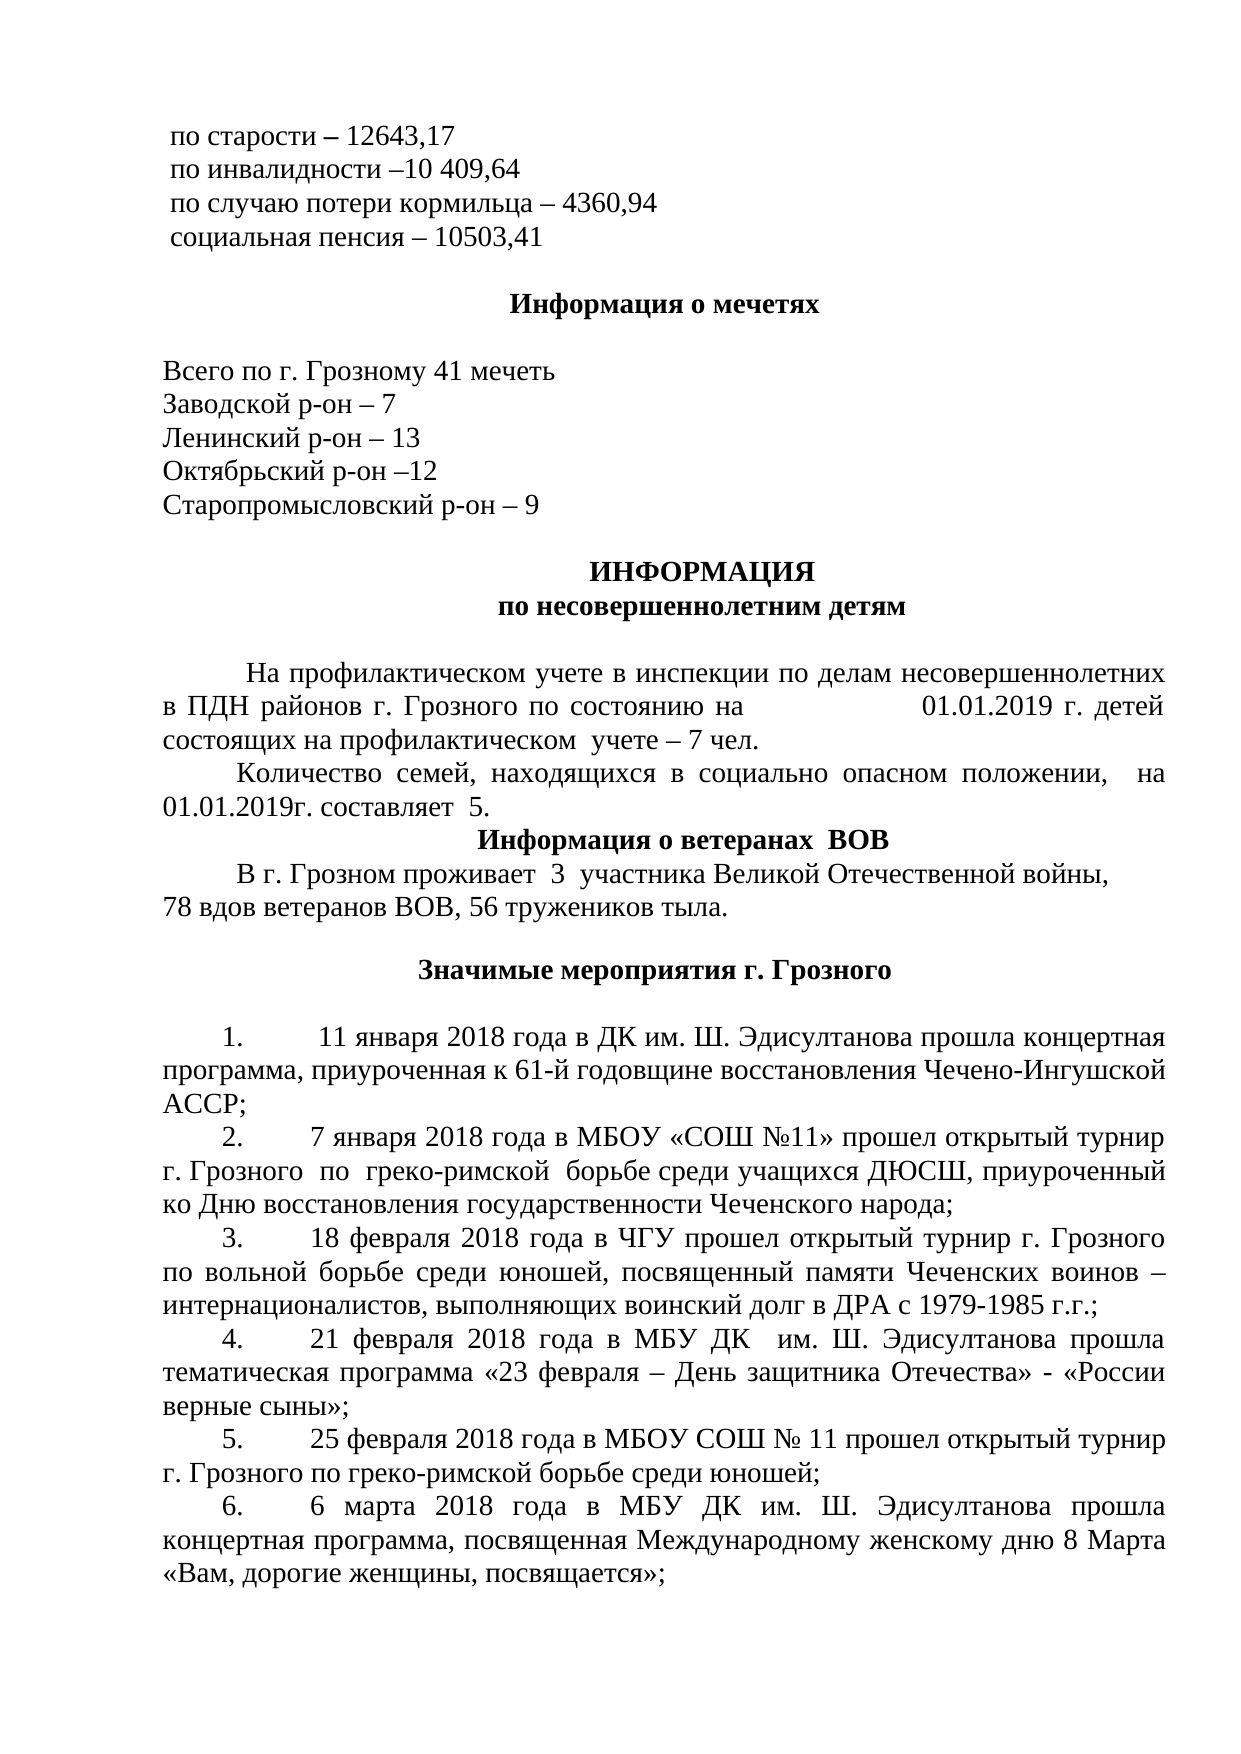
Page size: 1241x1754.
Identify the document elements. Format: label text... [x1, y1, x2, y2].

list 6 марта 2018 года в МБУ ДК им. Ш. Эдисултанова прошла концертная программа, посвященная Международному женскому дню 8 Марта «Вам, дорогие женщины, посвящается»; [162, 1488, 1167, 1589]
text Информация о мечетях [162, 286, 1167, 319]
text Всего по г. Грозному 41 мечеть [162, 353, 1167, 386]
list 11 января 2018 года в ДК им. Ш. Эдисултанова прошла концертная программа, приуроченная к 61-й годовщине восстановления Чечено-Ингушской АССР; [162, 1019, 1167, 1119]
text 78 вдов ветеранов ВОВ, 56 тружеников тыла. [162, 889, 1167, 923]
list по несовершеннолетним детям [237, 588, 1167, 621]
list 7 января 2018 года в МБОУ «СОШ №11» прошел открытый турнир г. Грозного по греко-римской борьбе среди учащихся ДЮСШ, приуроченный ко Дню восстановления государственности Чеченского народа; [162, 1119, 1167, 1220]
text На профилактическом учете в инспекции по делам несовершеннолетних в ПДН районов г. Грозного по состоянию на 01.01.2019 г. детей состоящих на профилактическом учете – 7 чел. [162, 655, 1167, 755]
text Октябрьский р-он –12 [162, 453, 1167, 487]
text Количество семей, находящихся в социально опасном положении, на 01.01.2019г. составляет 5. [162, 755, 1167, 822]
text социальная пенсия – 10503,41 [162, 219, 1167, 252]
text Заводской р-он – 7 [162, 386, 1167, 420]
text по случаю потери кормильца – 4360,94 [162, 185, 1167, 219]
list 18 февраля 2018 года в ЧГУ прошел открытый турнир г. Грозного по вольной борьбе среди юношей, посвященный памяти Чеченских воинов – интернационалистов, выполняющих воинский долг в ДРА с 1979-1985 г.г.; [162, 1220, 1167, 1321]
text по инвалидности –10 409,64 [162, 152, 1167, 185]
text Информация о ветеранах ВОВ [162, 822, 1167, 856]
list 25 февраля 2018 года в МБОУ СОШ № 11 прошел открытый турнир г. Грозного по греко-римской борьбе среди юношей; [162, 1421, 1167, 1488]
text по старости – 12643,17 [162, 118, 1167, 152]
text Значимые мероприятия г. Грозного [162, 952, 1167, 985]
text Старопромысловский р-он – 9 [162, 487, 1167, 521]
text Ленинский р-он – 13 [162, 420, 1167, 453]
list ИНФОРМАЦИЯ [237, 554, 1167, 588]
list 21 февраля 2018 года в МБУ ДК им. Ш. Эдисултанова прошла тематическая программа «23 февраля – День защитника Отечества» - «России верные сыны»; [162, 1321, 1167, 1421]
text В г. Грозном проживает 3 участника Великой Отечественной войны, [162, 856, 1167, 889]
